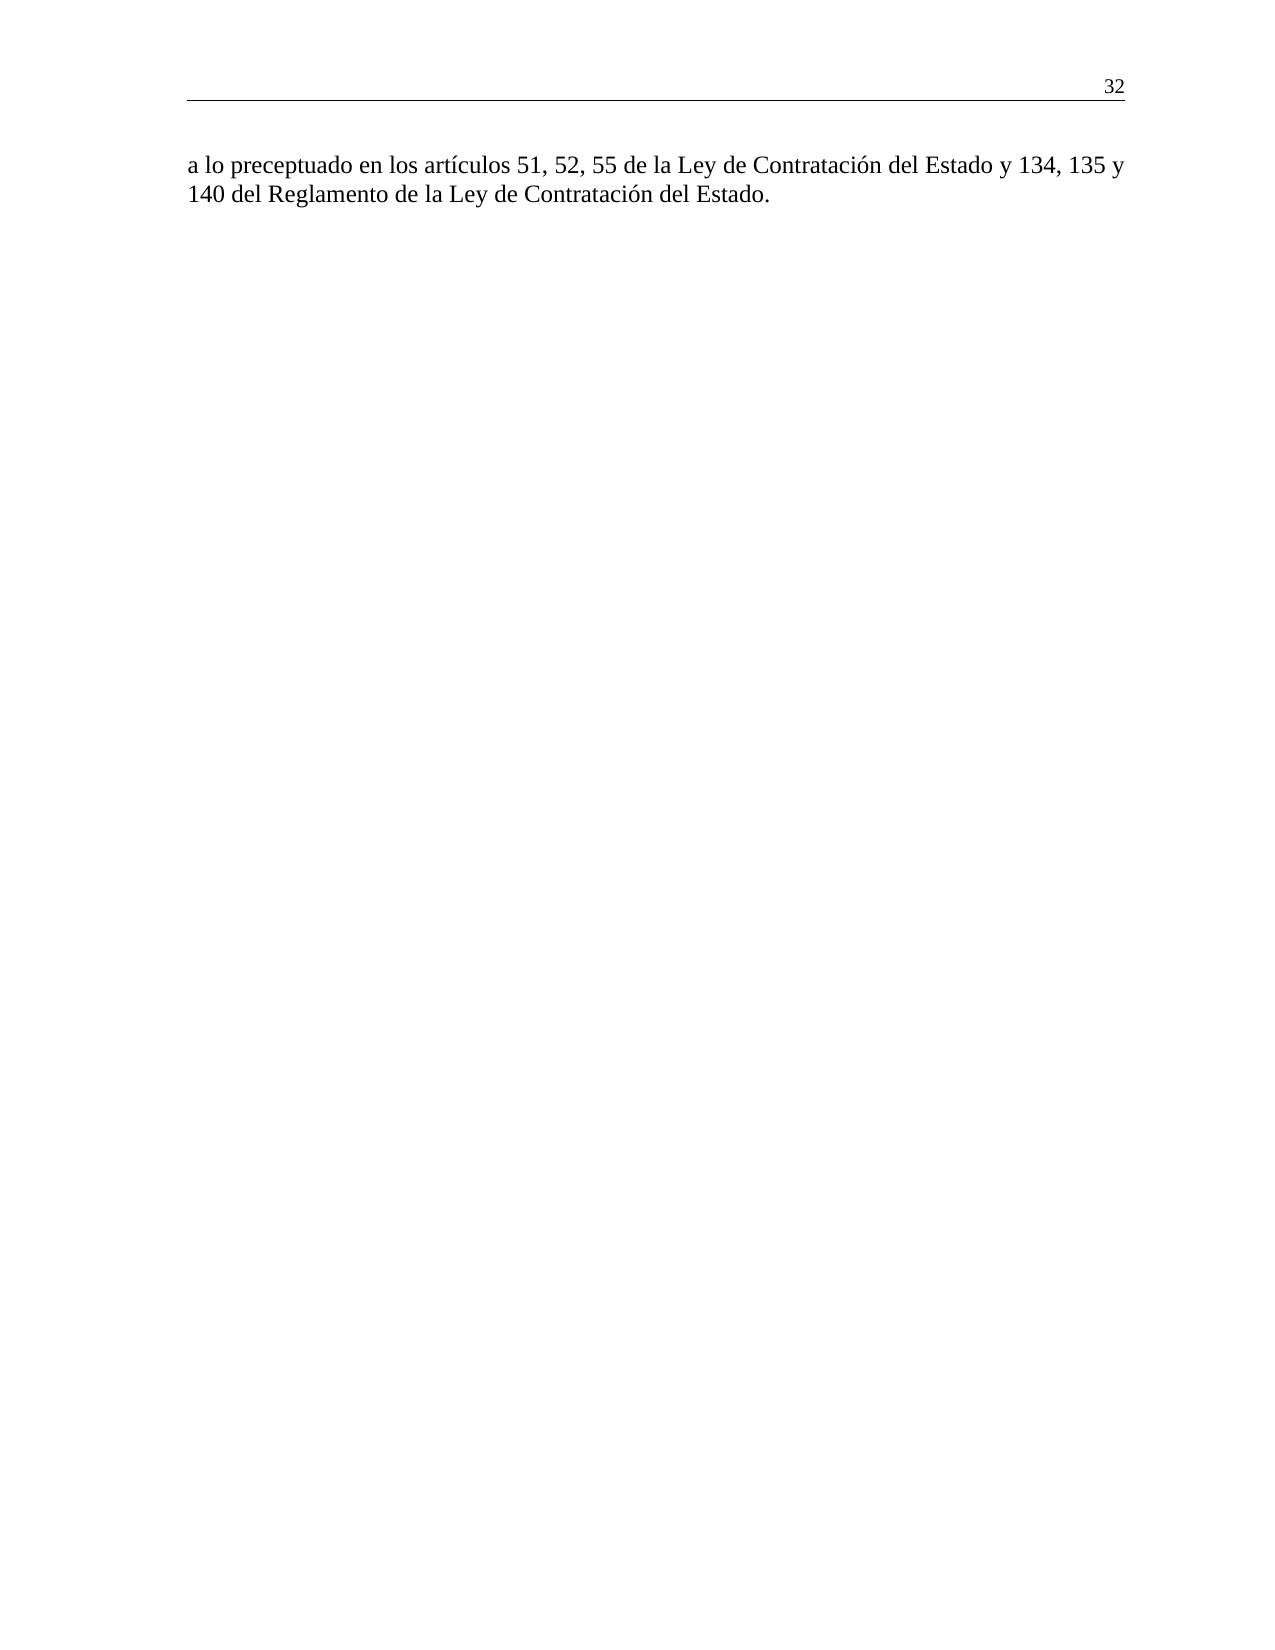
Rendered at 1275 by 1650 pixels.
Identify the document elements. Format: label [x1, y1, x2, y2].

text [187, 150, 1125, 207]
